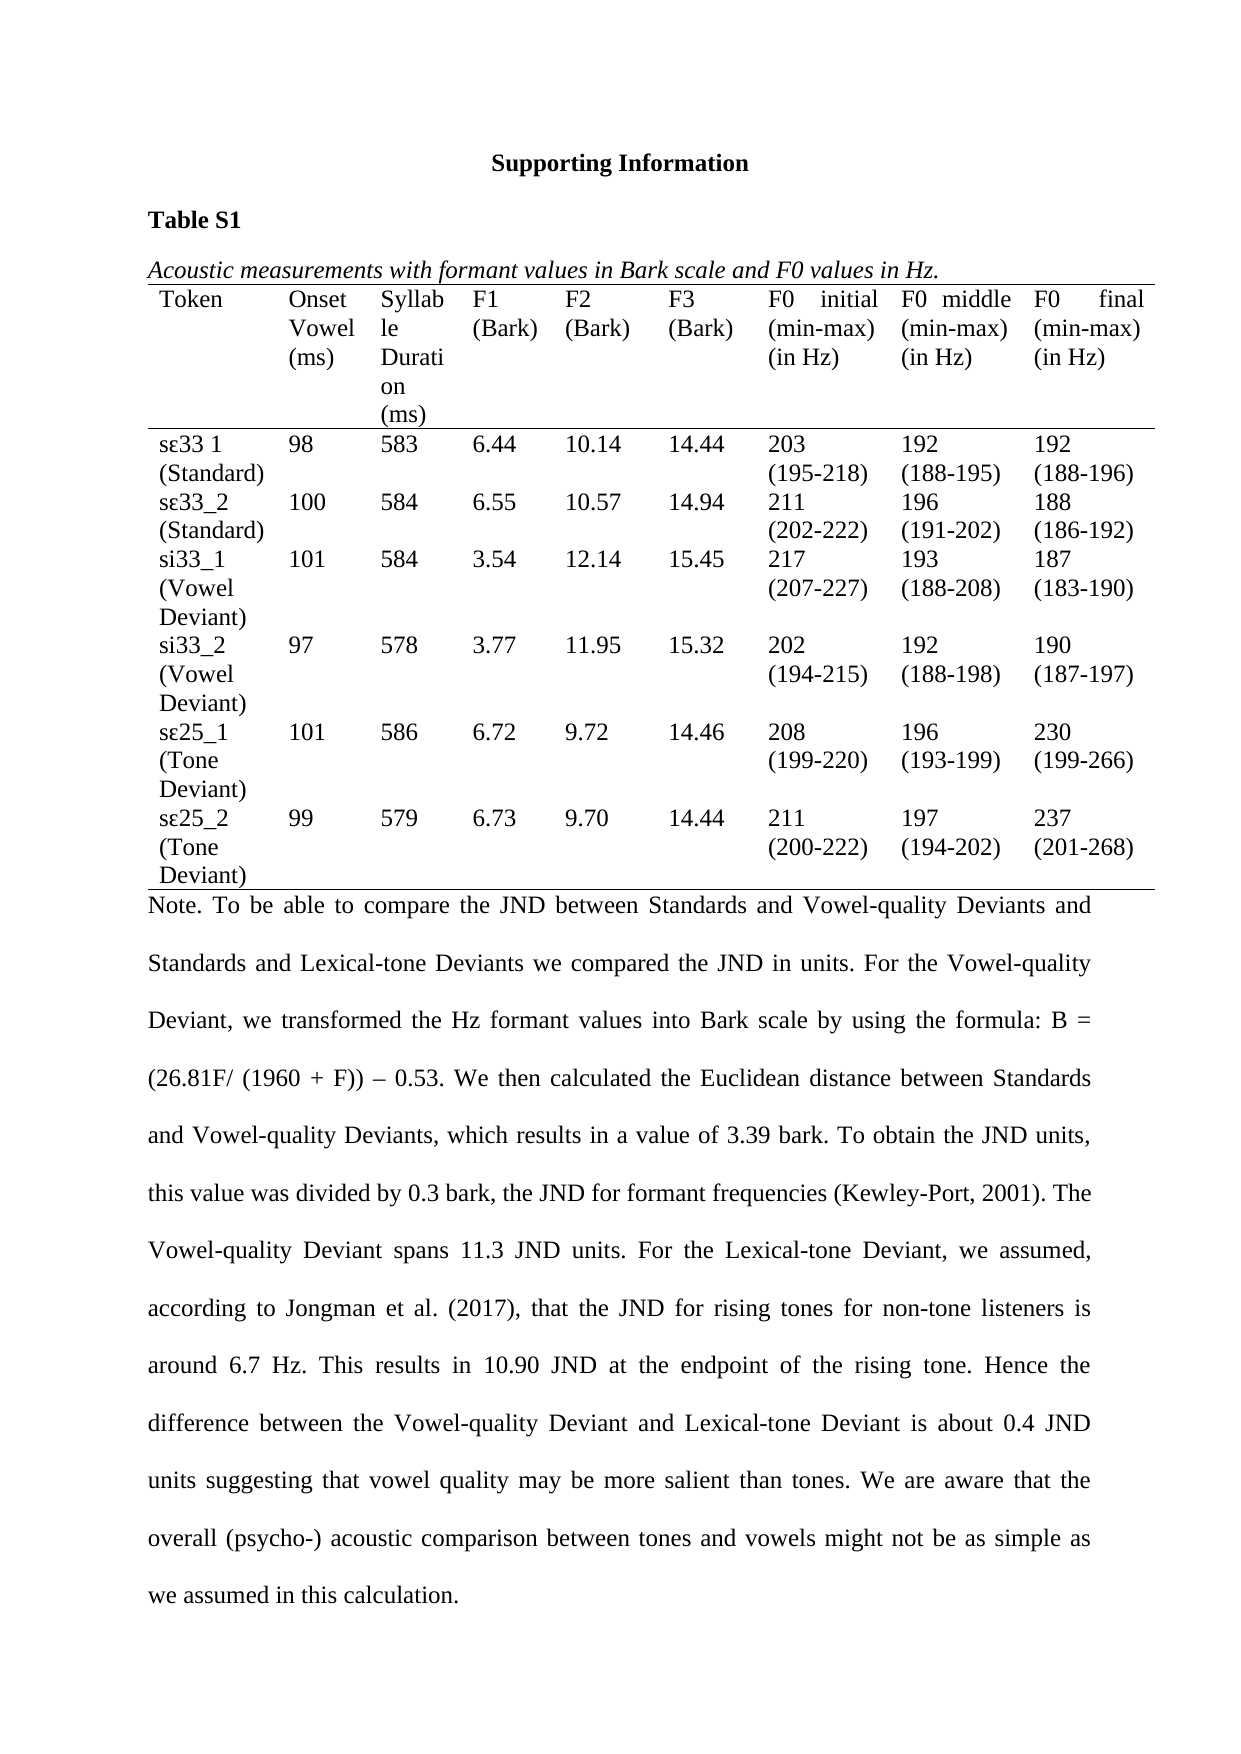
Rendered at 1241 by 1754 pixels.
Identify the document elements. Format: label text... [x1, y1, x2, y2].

table_cell 192 (188-196) [1023, 429, 1155, 487]
table_header Token [148, 285, 277, 428]
table_cell 6.55 [461, 487, 553, 544]
table_cell 583 [369, 429, 461, 487]
table_cell 190 (187-197) [1023, 631, 1155, 717]
table_cell 203 (195-218) [757, 429, 889, 487]
table_cell 217 (207-227) [757, 544, 889, 631]
table_cell 192 (188-198) [890, 631, 1022, 717]
table_cell 12.14 [554, 544, 657, 631]
table_cell 584 [369, 487, 461, 544]
subtitle Supporting Information [148, 148, 1093, 176]
table_cell 6.44 [461, 429, 553, 487]
table_cell 3.54 [461, 544, 553, 631]
table_cell si33_1 (Vowel Deviant) [148, 544, 277, 631]
table_cell sԑ33_2 (Standard) [148, 487, 277, 544]
table_cell 211 (200-222) [757, 803, 889, 889]
table_cell 237 (201-268) [1023, 803, 1155, 889]
table_header F1 (Bark) [461, 285, 553, 428]
table_cell 193 (188-208) [890, 544, 1022, 631]
table_header F0 final (min-max) (in Hz) [1023, 285, 1155, 428]
table_cell 208 (199-220) [757, 717, 889, 803]
text Table S1 [148, 205, 1093, 234]
table_header Onset Vowel (ms) [277, 285, 369, 428]
table_header F2 (Bark) [554, 285, 657, 428]
table_cell 197 (194-202) [890, 803, 1022, 889]
table_cell 211 (202-222) [757, 487, 889, 544]
table_cell 15.32 [657, 631, 757, 717]
table_header Syllable Duration (ms) [369, 285, 461, 428]
table_header F3 (Bark) [657, 285, 757, 428]
text Acoustic measurements with formant values in Bark scale and F0 values in Hz. [148, 255, 1093, 283]
table_cell 11.95 [554, 631, 657, 717]
table_cell 15.45 [657, 544, 757, 631]
table_cell 188 (186-192) [1023, 487, 1155, 544]
table_cell 100 [277, 487, 369, 544]
table_cell 101 [277, 544, 369, 631]
table_cell 10.57 [554, 487, 657, 544]
table_cell 230 (199-266) [1023, 717, 1155, 803]
table_cell sԑ33 1 (Standard) [148, 429, 277, 487]
table_cell 192 (188-195) [890, 429, 1022, 487]
table_cell 3.77 [461, 631, 553, 717]
table_cell 196 (193-199) [890, 717, 1022, 803]
table_header F0 middle (min-max) (in Hz) [890, 285, 1022, 428]
table_cell sԑ25_1 (Tone Deviant) [148, 717, 277, 803]
table_header F0 initial (min-max) (in Hz) [757, 285, 889, 428]
table_cell 196 (191-202) [890, 487, 1022, 544]
table_cell 97 [277, 631, 369, 717]
table_cell 101 [277, 717, 369, 803]
table_cell 6.73 [461, 803, 553, 889]
table_cell 14.44 [657, 803, 757, 889]
table_cell 9.72 [554, 717, 657, 803]
table_cell si33_2 (Vowel Deviant) [148, 631, 277, 717]
table_cell sԑ25_2 (Tone Deviant) [148, 803, 277, 889]
table_cell 586 [369, 717, 461, 803]
table_cell 579 [369, 803, 461, 889]
table_cell 6.72 [461, 717, 553, 803]
table_cell 578 [369, 631, 461, 717]
text Note. To be able to compare the JND between Standards and Vowel-quality Deviants and Standards and Lexical-tone Deviants we compared the JND in units. For the Vowel-quality Deviant, we transformed the Hz formant values into Bark scale by using the formula: B = (26.81F/ (1960 + F)) – 0.53. We then calculated the Euclidean distance between Standards and Vowel-quality Deviants, which results in a value of 3.39 bark. To obtain the JND units, this value was divided by 0.3 bark, the JND for formant frequencies (Kewley-Port, 2001). The Vowel-quality Deviant spans 11.3 JND units. For the Lexical-tone Deviant, we assumed, according to Jongman et al. (2017), that the JND for rising tones for non-tone listeners is around 6.7 Hz. This results in 10.90 JND at the endpoint of the rising tone. Hence the difference between the Vowel-quality Deviant and Lexical-tone Deviant is about 0.4 JND units suggesting that vowel quality may be more salient than tones. We are aware that the overall (psycho-) acoustic comparison between tones and vowels might not be as simple as we assumed in this calculation. [148, 890, 1093, 1609]
table_cell 10.14 [554, 429, 657, 487]
table_cell 98 [277, 429, 369, 487]
table_cell 202 (194-215) [757, 631, 889, 717]
table_cell 99 [277, 803, 369, 889]
table_cell 187 (183-190) [1023, 544, 1155, 631]
table_cell 9.70 [554, 803, 657, 889]
table_cell 14.94 [657, 487, 757, 544]
table_cell 584 [369, 544, 461, 631]
table_cell 14.44 [657, 429, 757, 487]
table_cell 14.46 [657, 717, 757, 803]
